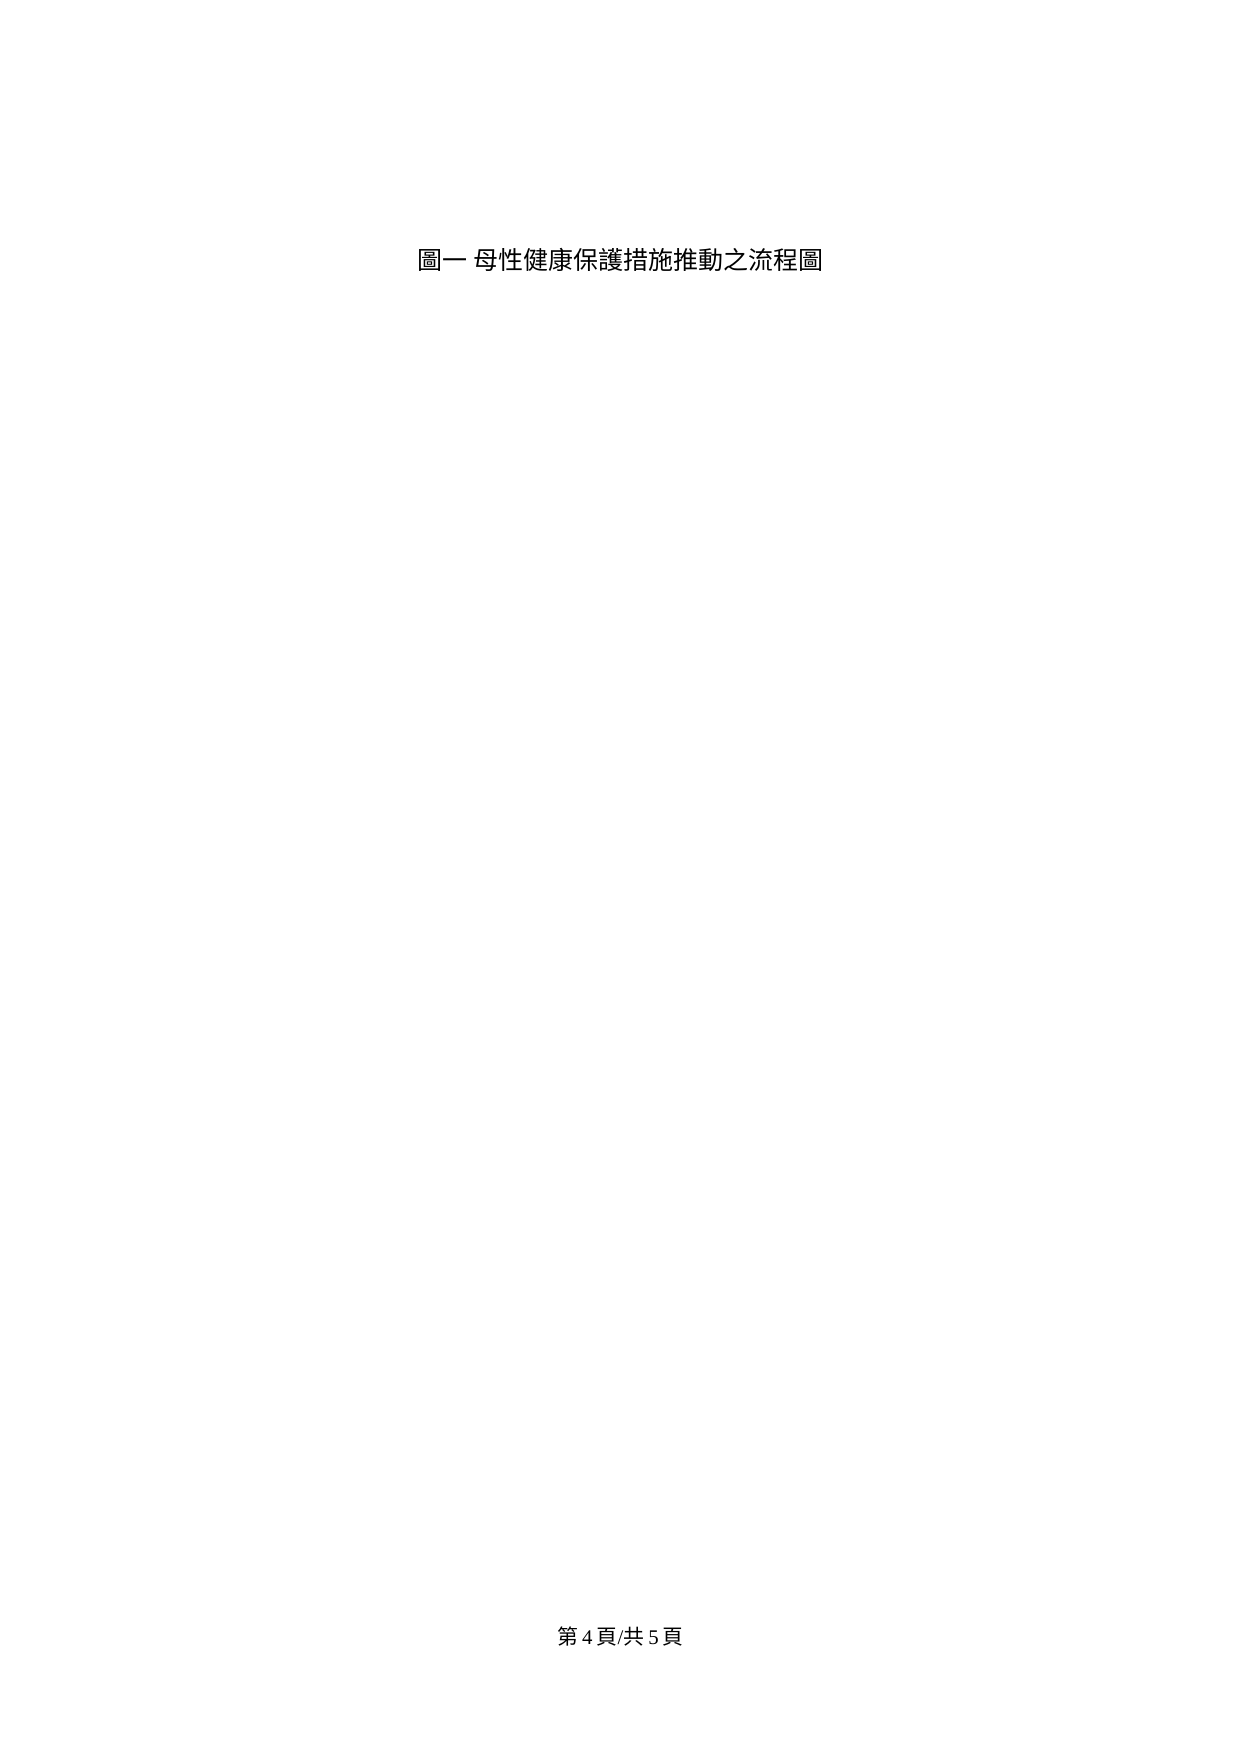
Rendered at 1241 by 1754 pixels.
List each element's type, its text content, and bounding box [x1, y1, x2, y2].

text 圖一 母性健康保護措施推動之流程圖 [148, 239, 1092, 277]
